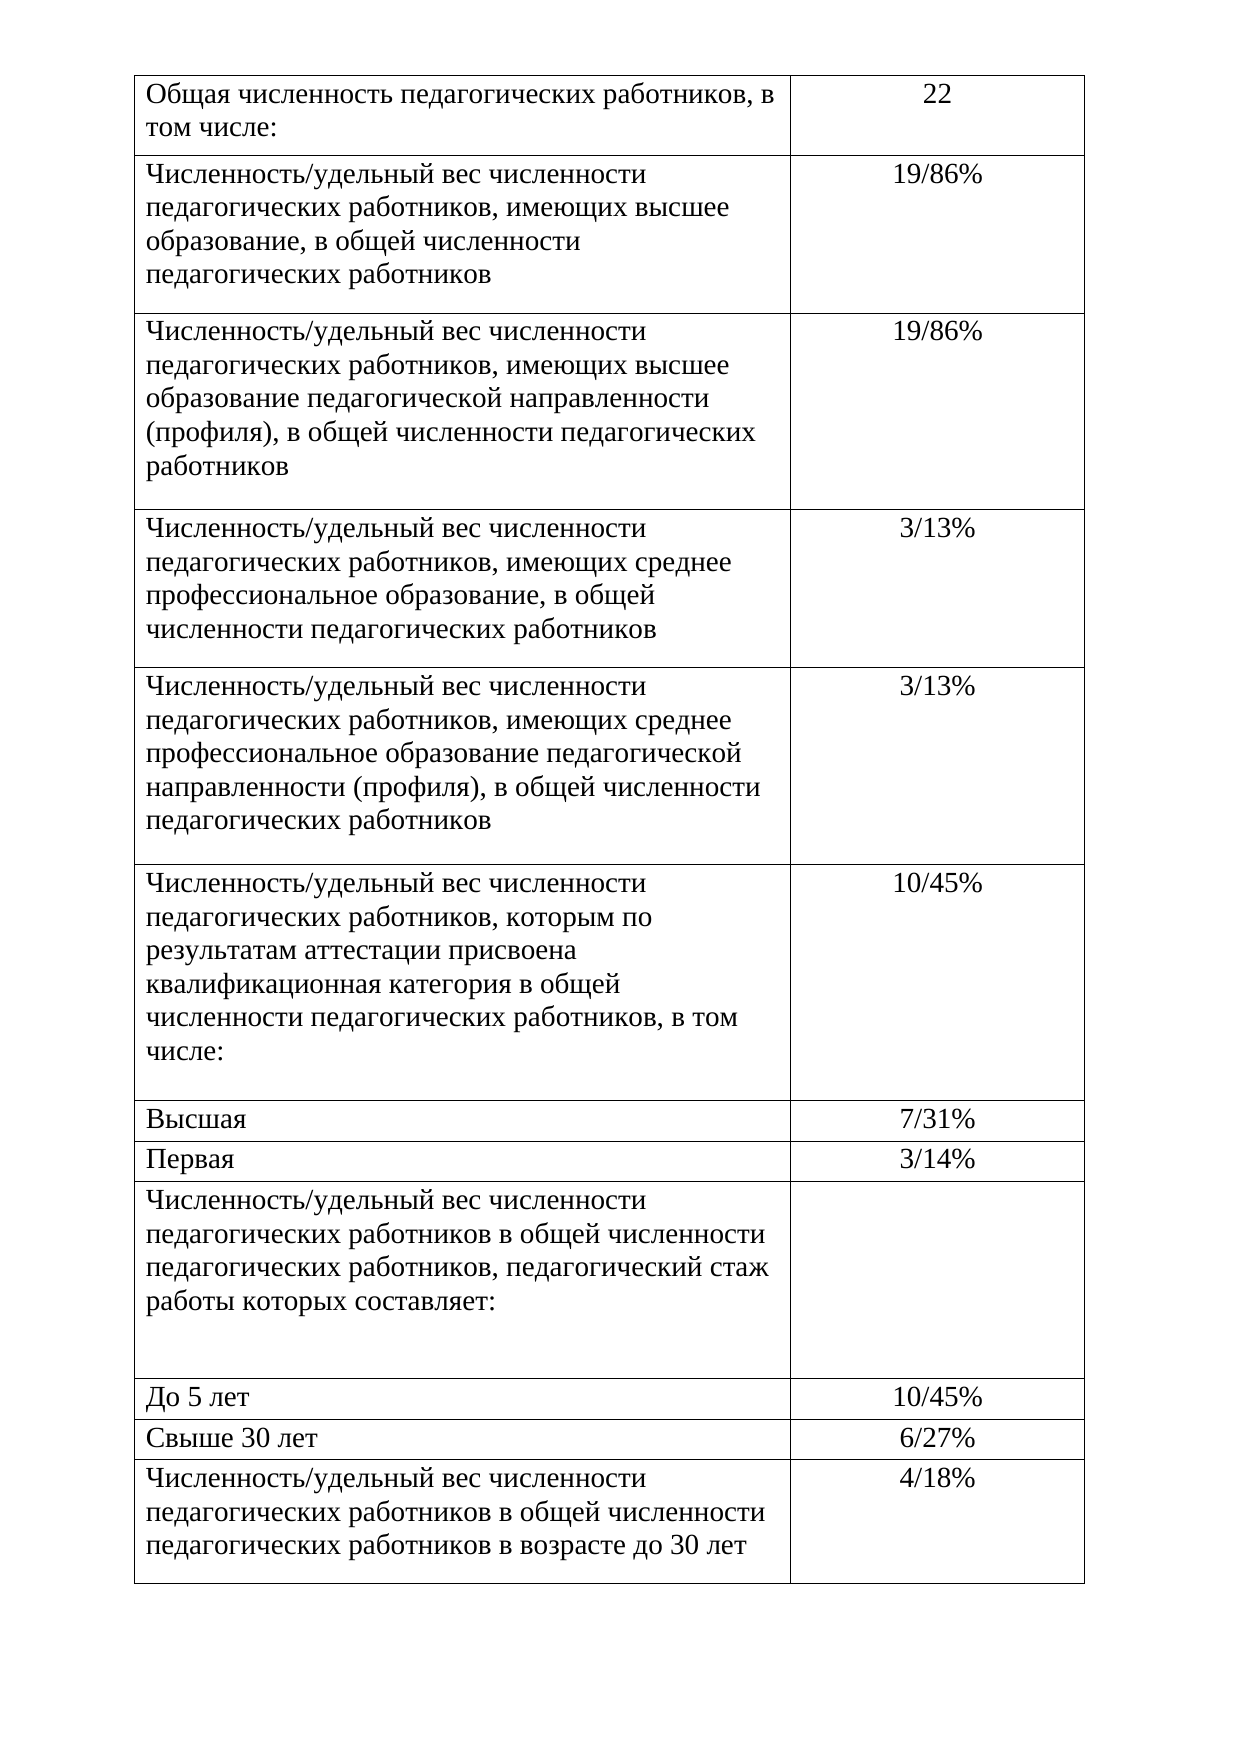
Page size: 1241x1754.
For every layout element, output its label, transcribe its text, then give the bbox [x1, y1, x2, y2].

table_cell 3/13% [791, 510, 1084, 667]
table_cell Высшая [135, 1101, 790, 1141]
table_cell [791, 1182, 1084, 1378]
table_cell 10/45% [791, 865, 1084, 1100]
table_header 22 [791, 76, 1084, 155]
table_cell Первая [135, 1142, 790, 1181]
table_cell Численность/удельный вес численности педагогических работников в общей численности педагогических работников в возрасте до 30 лет [135, 1460, 790, 1583]
table_cell 10/45% [791, 1379, 1084, 1419]
table_cell Свыше 30 лет [135, 1420, 790, 1459]
table_cell 3/13% [791, 668, 1084, 864]
table_cell Численность/удельный вес численности педагогических работников, имеющих высшее образование педагогической направленности (профиля), в общей численности педагогических работников [135, 314, 790, 509]
table_cell Численность/удельный вес численности педагогических работников, имеющих среднее профессиональное образование, в общей численности педагогических работников [135, 510, 790, 667]
table_cell 19/86% [791, 314, 1084, 509]
table_cell 6/27% [791, 1420, 1084, 1459]
table_cell 7/31% [791, 1101, 1084, 1141]
table_cell Численность/удельный вес численности педагогических работников, имеющих высшее образование, в общей численности педагогических работников [135, 156, 790, 312]
table_cell Численность/удельный вес численности педагогических работников в общей численности педагогических работников, педагогический стаж работы которых составляет: [135, 1182, 790, 1378]
table_cell 4/18% [791, 1460, 1084, 1583]
table_cell До 5 лет [135, 1379, 790, 1419]
table_cell Численность/удельный вес численности педагогических работников, имеющих среднее профессиональное образование педагогической направленности (профиля), в общей численности педагогических работников [135, 668, 790, 864]
table_cell 19/86% [791, 156, 1084, 312]
table_cell 3/14% [791, 1142, 1084, 1181]
table_header Общая численность педагогических работников, в том числе: [135, 76, 790, 155]
table_cell Численность/удельный вес численности педагогических работников, которым по результатам аттестации присвоена квалификационная категория в общей численности педагогических работников, в том числе: [135, 865, 790, 1100]
